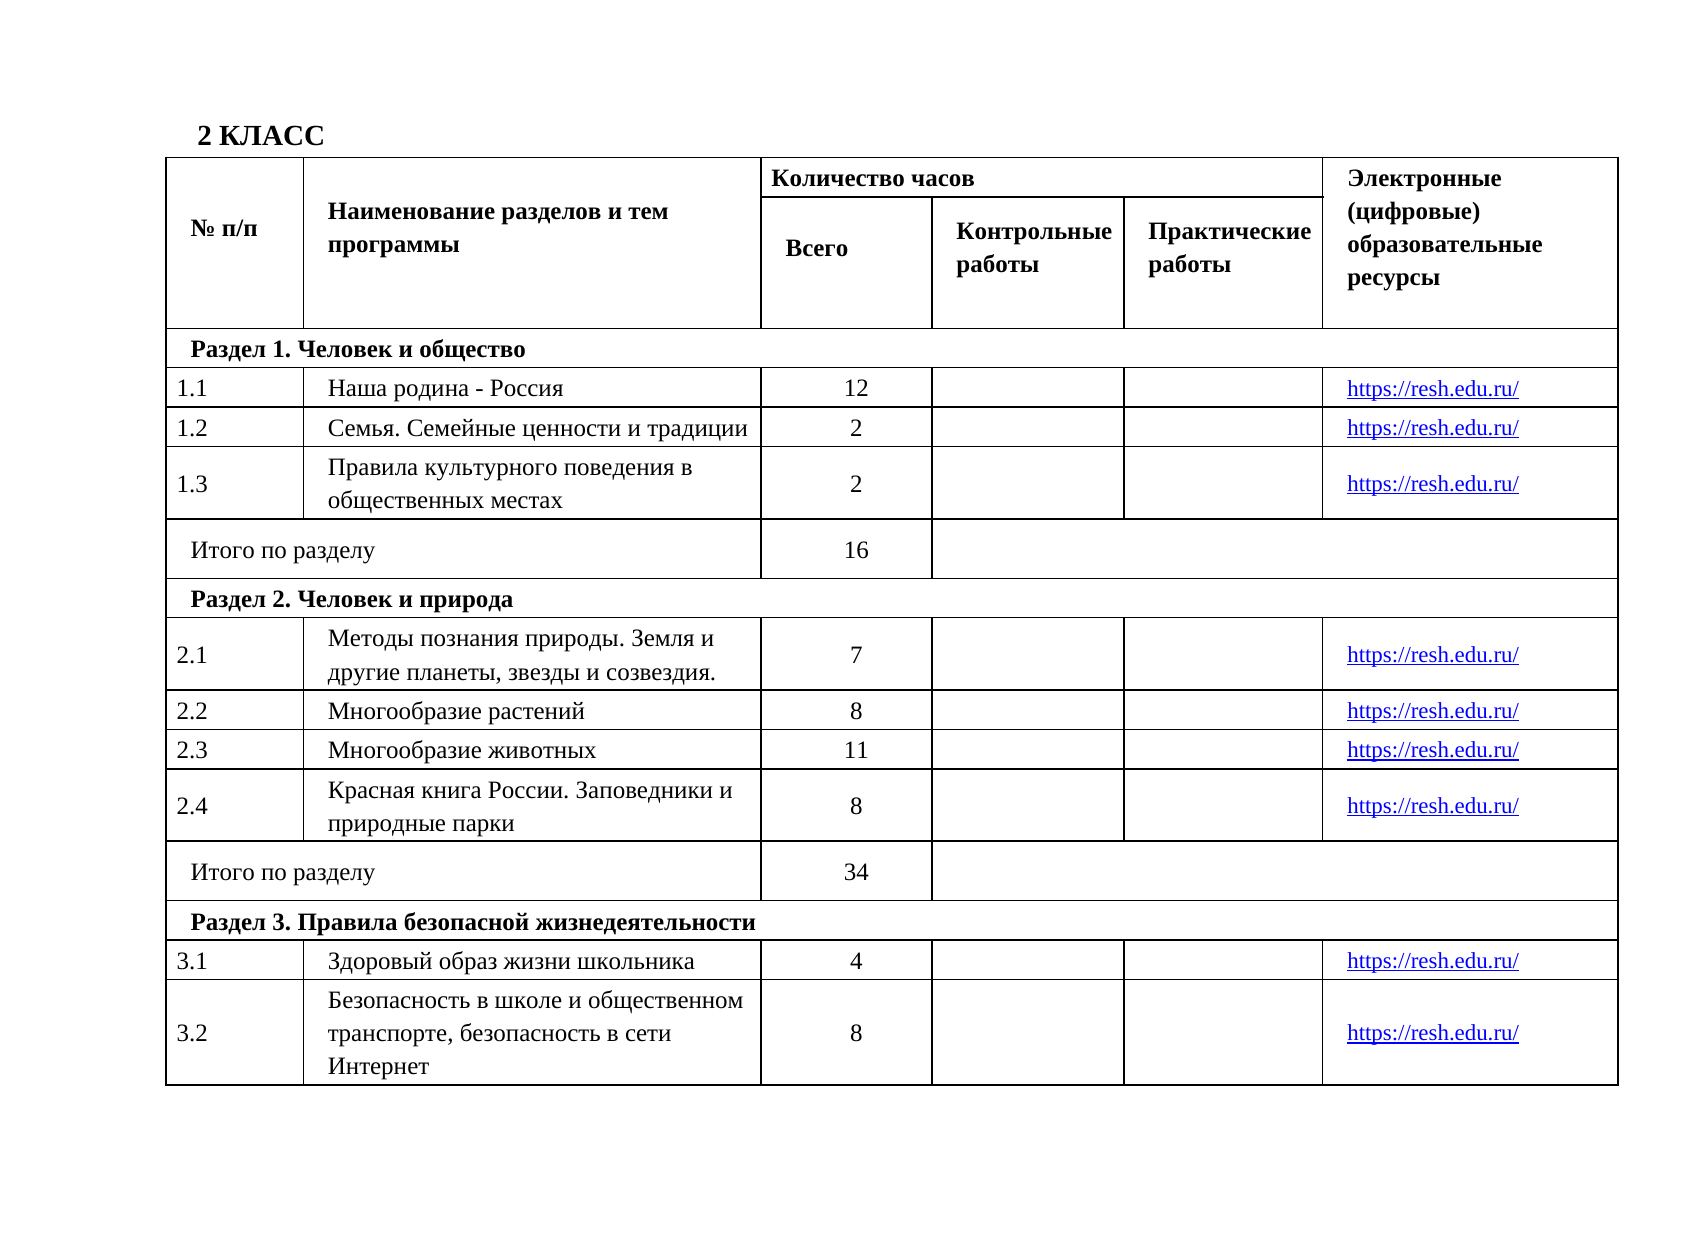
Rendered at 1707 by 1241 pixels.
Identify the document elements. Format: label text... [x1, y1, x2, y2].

table_cell 2.1 [167, 618, 303, 689]
table_cell 7 [762, 618, 931, 689]
table_cell Контрольные работы [933, 198, 1123, 327]
table_cell [933, 618, 1123, 689]
table_cell [1125, 730, 1322, 768]
table_cell 8 [762, 691, 931, 728]
table_header № п/п [167, 158, 303, 327]
table_cell 8 [762, 770, 931, 840]
table_cell https://resh.edu.ru/ [1323, 730, 1617, 768]
table_cell Раздел 1. Человек и общество [167, 329, 1617, 367]
table_cell https://resh.edu.ru/ [1323, 770, 1617, 840]
table_cell 2.2 [167, 691, 303, 728]
table_cell [933, 408, 1123, 446]
table_header Наименование разделов и тем программы [304, 158, 760, 327]
table_cell Безопасность в школе и общественном транспорте, безопасность в сети Интернет [304, 980, 760, 1084]
table_cell Многообразие животных [304, 730, 760, 768]
table_cell 11 [762, 730, 931, 768]
table_cell https://resh.edu.ru/ [1323, 618, 1617, 689]
table_cell Методы познания природы. Земля и другие планеты, звезды и созвездия. [304, 618, 760, 689]
table_header Количество часов [762, 158, 1322, 196]
table_cell [933, 447, 1123, 518]
table_cell Итого по разделу [167, 842, 760, 900]
table_cell https://resh.edu.ru/ [1323, 980, 1617, 1084]
table_cell [933, 691, 1123, 728]
table_cell 1.2 [167, 408, 303, 446]
table_cell [933, 941, 1123, 978]
table_header Электронные (цифровые) образовательные ресурсы [1323, 158, 1617, 327]
table_cell Семья. Семейные ценности и традиции [304, 408, 760, 446]
table_cell Практические работы [1125, 198, 1322, 327]
table_cell 1.3 [167, 447, 303, 518]
table_cell 4 [762, 941, 931, 978]
table_cell https://resh.edu.ru/ [1323, 447, 1617, 518]
table_cell Наша родина - Россия [304, 368, 760, 406]
table_cell 16 [762, 520, 931, 577]
table_cell https://resh.edu.ru/ [1323, 941, 1617, 978]
table_cell 1.1 [167, 368, 303, 406]
table_cell 3.2 [167, 980, 303, 1084]
table_cell 8 [762, 980, 931, 1084]
table_cell [1125, 618, 1322, 689]
table_cell 2.4 [167, 770, 303, 840]
table_cell https://resh.edu.ru/ [1323, 368, 1617, 406]
table_cell 3.1 [167, 941, 303, 978]
table_cell [933, 368, 1123, 406]
table_cell [1125, 408, 1322, 446]
table_cell [1125, 368, 1322, 406]
table_cell 2.3 [167, 730, 303, 768]
table_cell [933, 842, 1617, 900]
table_cell https://resh.edu.ru/ [1323, 408, 1617, 446]
text 2 КЛАСС [190, 118, 1618, 152]
table_cell [933, 730, 1123, 768]
table_cell Итого по разделу [167, 520, 760, 577]
table_cell [1125, 691, 1322, 728]
table_cell 2 [762, 408, 931, 446]
table_cell Здоровый образ жизни школьника [304, 941, 760, 978]
table_cell [1125, 941, 1322, 978]
table_cell 34 [762, 842, 931, 900]
table_cell Раздел 3. Правила безопасной жизнедеятельности [167, 901, 1617, 939]
table_cell [933, 770, 1123, 840]
table_cell 2 [762, 447, 931, 518]
table_cell [1125, 447, 1322, 518]
table_cell https://resh.edu.ru/ [1323, 691, 1617, 728]
table_cell Раздел 2. Человек и природа [167, 579, 1617, 617]
table_cell 12 [762, 368, 931, 406]
table_cell Многообразие растений [304, 691, 760, 728]
table_cell [1125, 980, 1322, 1084]
table_cell Правила культурного поведения в общественных местах [304, 447, 760, 518]
table_cell Всего [762, 198, 931, 327]
table_cell [933, 520, 1617, 577]
table_cell [933, 980, 1123, 1084]
table_cell Красная книга России. Заповедники и природные парки [304, 770, 760, 840]
table_cell [1125, 770, 1322, 840]
